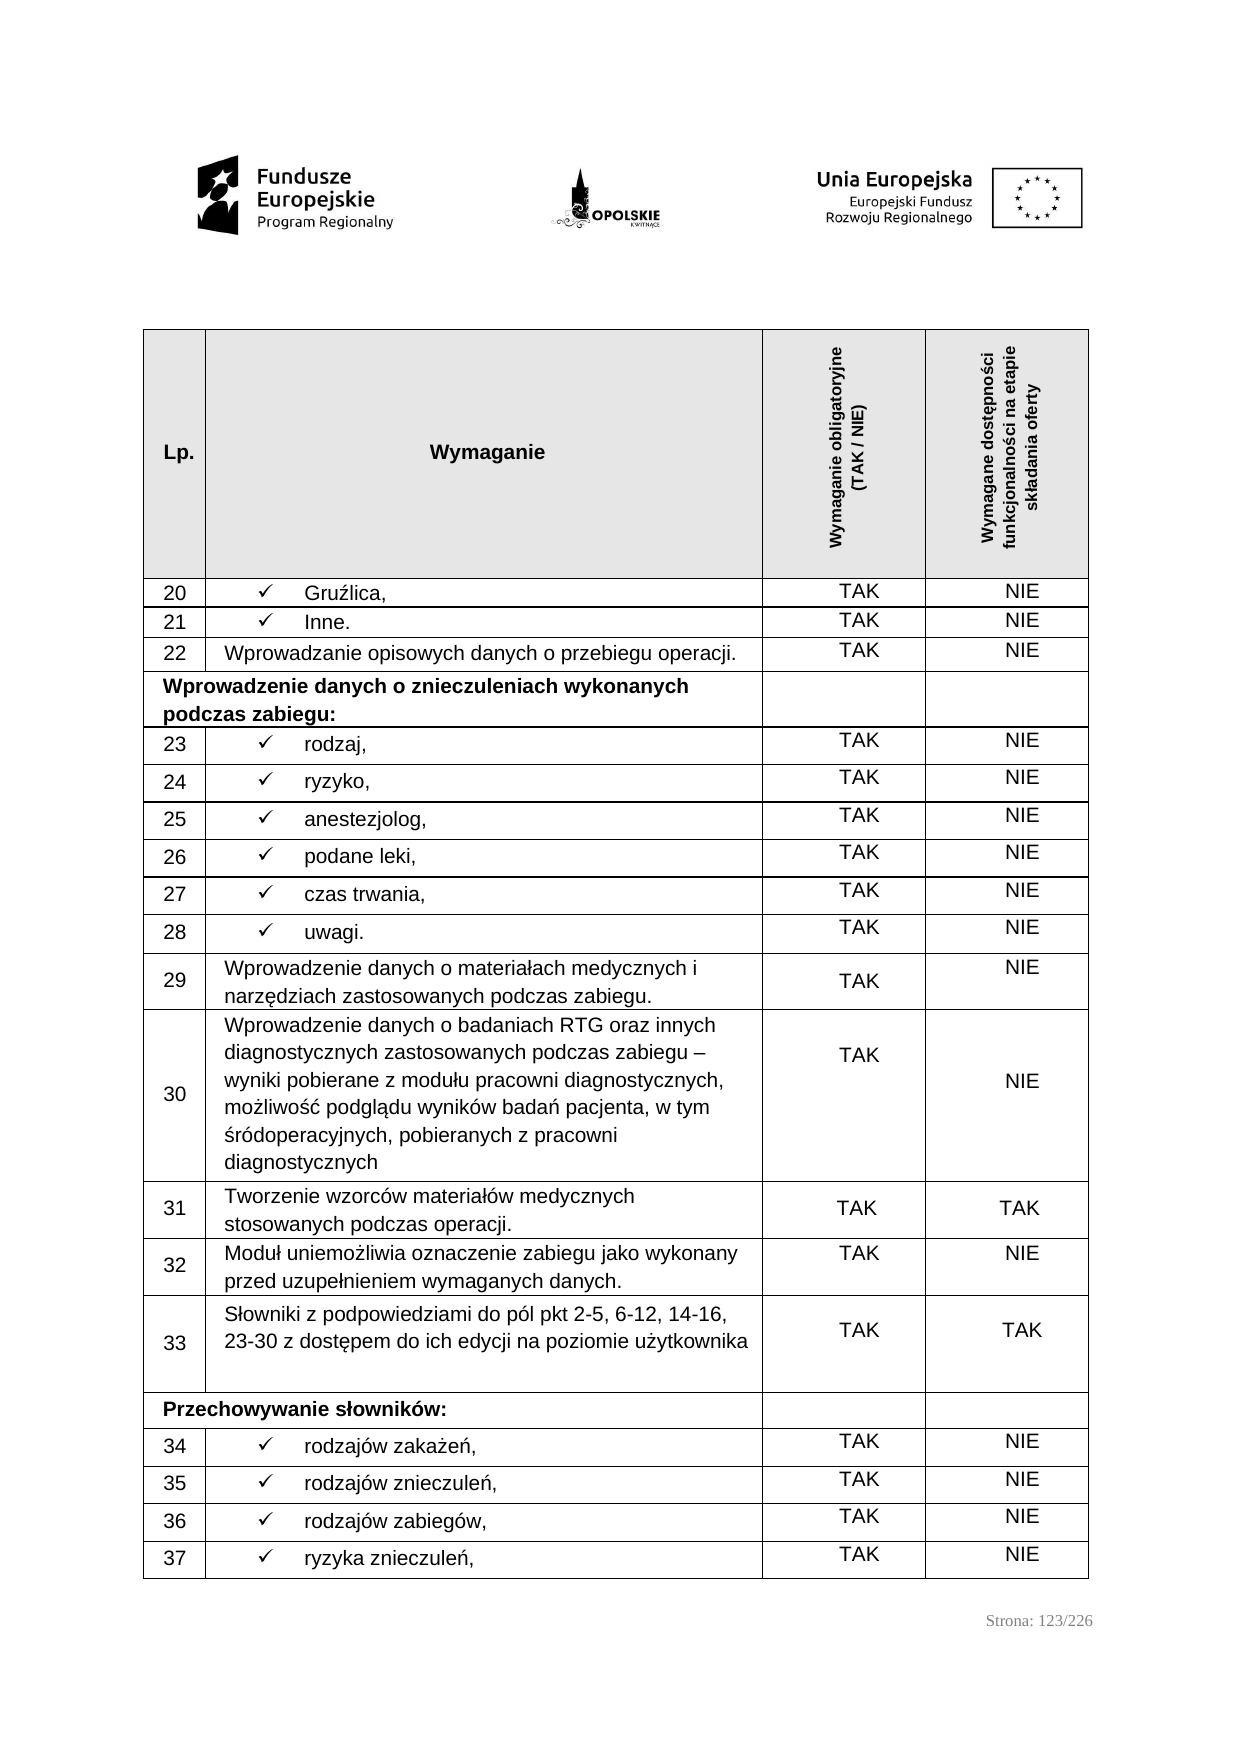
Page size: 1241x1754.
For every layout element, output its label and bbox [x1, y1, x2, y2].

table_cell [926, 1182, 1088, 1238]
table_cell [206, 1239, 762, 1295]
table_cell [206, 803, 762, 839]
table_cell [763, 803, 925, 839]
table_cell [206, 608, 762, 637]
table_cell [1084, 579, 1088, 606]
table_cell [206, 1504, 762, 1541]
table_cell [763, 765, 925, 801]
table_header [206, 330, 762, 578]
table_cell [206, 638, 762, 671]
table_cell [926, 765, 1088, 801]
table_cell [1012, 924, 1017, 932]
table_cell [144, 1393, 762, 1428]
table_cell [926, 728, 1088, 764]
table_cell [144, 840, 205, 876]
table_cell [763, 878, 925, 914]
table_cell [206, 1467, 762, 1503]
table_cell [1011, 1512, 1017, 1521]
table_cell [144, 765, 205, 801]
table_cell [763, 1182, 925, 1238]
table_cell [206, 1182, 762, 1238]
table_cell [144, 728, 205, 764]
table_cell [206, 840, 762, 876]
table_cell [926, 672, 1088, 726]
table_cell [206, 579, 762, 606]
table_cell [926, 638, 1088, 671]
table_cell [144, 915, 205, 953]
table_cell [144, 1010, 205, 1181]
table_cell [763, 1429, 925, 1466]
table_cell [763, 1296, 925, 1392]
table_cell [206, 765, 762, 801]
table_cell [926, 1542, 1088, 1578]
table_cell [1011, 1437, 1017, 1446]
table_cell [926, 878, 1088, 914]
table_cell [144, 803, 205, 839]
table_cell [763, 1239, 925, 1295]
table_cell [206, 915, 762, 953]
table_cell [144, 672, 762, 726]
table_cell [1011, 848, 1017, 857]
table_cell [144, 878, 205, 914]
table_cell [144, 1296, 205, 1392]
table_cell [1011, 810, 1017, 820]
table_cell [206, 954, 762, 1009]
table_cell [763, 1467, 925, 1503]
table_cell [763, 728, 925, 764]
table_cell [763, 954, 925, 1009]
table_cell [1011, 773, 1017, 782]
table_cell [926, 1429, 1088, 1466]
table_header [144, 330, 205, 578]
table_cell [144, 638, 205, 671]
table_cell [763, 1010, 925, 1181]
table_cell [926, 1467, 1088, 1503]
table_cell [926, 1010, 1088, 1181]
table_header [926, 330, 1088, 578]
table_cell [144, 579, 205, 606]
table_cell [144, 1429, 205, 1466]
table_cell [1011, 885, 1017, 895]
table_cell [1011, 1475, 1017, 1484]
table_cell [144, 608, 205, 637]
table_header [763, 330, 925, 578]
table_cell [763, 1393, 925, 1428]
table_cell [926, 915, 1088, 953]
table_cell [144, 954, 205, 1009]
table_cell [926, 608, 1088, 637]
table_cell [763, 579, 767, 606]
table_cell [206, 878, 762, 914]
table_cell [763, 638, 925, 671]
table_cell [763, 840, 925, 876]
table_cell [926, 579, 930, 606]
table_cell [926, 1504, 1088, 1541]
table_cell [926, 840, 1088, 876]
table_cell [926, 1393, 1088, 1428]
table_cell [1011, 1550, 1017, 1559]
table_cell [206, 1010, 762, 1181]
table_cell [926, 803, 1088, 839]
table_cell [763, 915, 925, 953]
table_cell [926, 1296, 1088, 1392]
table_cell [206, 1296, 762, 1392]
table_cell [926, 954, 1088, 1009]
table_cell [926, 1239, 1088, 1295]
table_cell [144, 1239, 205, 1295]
picture [177, 134, 1103, 255]
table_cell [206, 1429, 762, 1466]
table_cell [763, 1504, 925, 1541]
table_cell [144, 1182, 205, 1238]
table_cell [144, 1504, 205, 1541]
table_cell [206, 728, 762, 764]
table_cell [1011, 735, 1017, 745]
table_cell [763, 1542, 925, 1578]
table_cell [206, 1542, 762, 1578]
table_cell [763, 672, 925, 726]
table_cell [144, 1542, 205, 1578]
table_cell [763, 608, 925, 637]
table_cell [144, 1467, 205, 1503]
